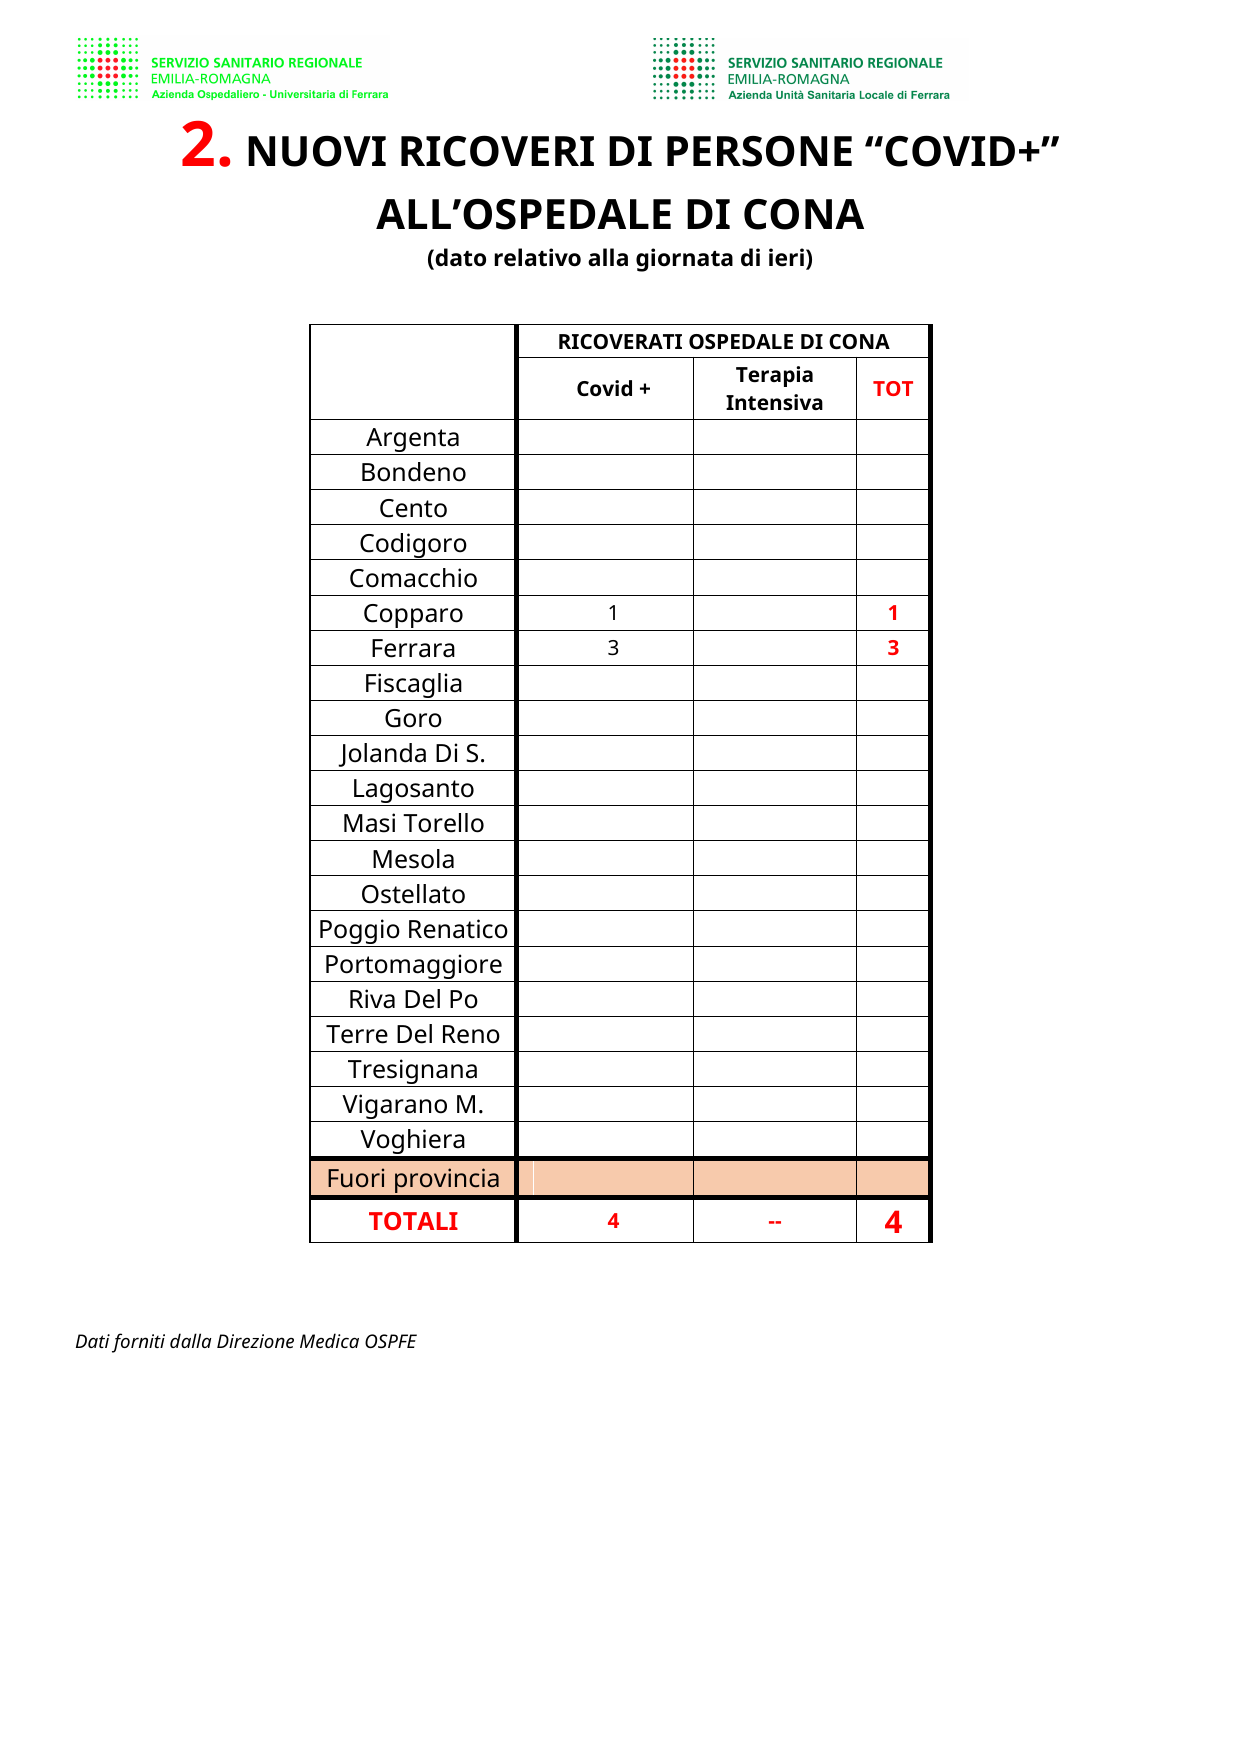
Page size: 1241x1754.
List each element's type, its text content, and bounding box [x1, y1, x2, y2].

table_cell [694, 1122, 856, 1156]
table_cell Bondeno [311, 455, 514, 489]
table_cell [519, 420, 533, 454]
table_cell [694, 1087, 856, 1121]
table_cell [519, 631, 533, 665]
table_cell [519, 1017, 533, 1051]
table_cell [694, 560, 856, 594]
table_cell [534, 1161, 693, 1195]
table_cell [519, 1087, 533, 1121]
table_cell [519, 1052, 533, 1086]
table_cell [857, 455, 928, 489]
table_cell [519, 358, 533, 419]
table_cell [857, 560, 928, 594]
table_cell Ferrara [311, 631, 514, 665]
table_cell Terre Del Reno [311, 1017, 514, 1051]
table_cell [694, 736, 856, 770]
table_cell [694, 1161, 856, 1195]
table_cell [694, 666, 856, 700]
table_cell [694, 947, 856, 981]
text Dati forniti dalla Direzione Medica OSPFE [75, 1329, 1165, 1354]
table_cell Ostellato [311, 876, 514, 910]
table_cell [534, 420, 693, 454]
table_cell [857, 1087, 928, 1121]
text ALL’OSPEDALE DI CONA [75, 185, 1165, 242]
table_header [311, 325, 514, 419]
table_cell [534, 982, 693, 1016]
table_cell [534, 911, 693, 946]
table_cell [534, 771, 693, 805]
table_cell [534, 876, 693, 910]
table_cell [857, 1122, 928, 1156]
table_cell Voghiera [311, 1122, 514, 1156]
table_cell [534, 1087, 693, 1121]
table_cell [534, 1122, 693, 1156]
table_cell [519, 806, 533, 840]
table_cell [694, 876, 856, 910]
table_cell Mesola [311, 841, 514, 875]
table_cell [519, 841, 533, 875]
table_cell [857, 1052, 928, 1086]
table_cell [519, 911, 533, 946]
table_cell Fuori provincia [311, 1161, 514, 1195]
table_cell [694, 701, 856, 735]
table_cell [519, 876, 533, 910]
table_cell [694, 841, 856, 875]
table_cell [694, 490, 856, 524]
table_cell [519, 982, 533, 1016]
table_cell [694, 806, 856, 840]
table_cell [534, 1017, 693, 1051]
table_cell [694, 911, 856, 946]
table_cell [857, 1161, 928, 1195]
table_cell Copparo [311, 596, 514, 629]
text (dato relativo alla giornata di ieri) [75, 242, 1165, 273]
table_cell [694, 631, 856, 665]
table_cell [519, 596, 533, 629]
table_cell [857, 771, 928, 805]
table_cell 3 [534, 631, 693, 665]
table_cell [857, 1017, 928, 1051]
table_cell Comacchio [311, 560, 514, 594]
table_cell 1 [534, 596, 693, 629]
table_cell [857, 982, 928, 1016]
table_cell [694, 525, 856, 559]
table_cell [857, 876, 928, 910]
table_cell 4 [534, 1200, 693, 1242]
table_cell [857, 420, 928, 454]
table_cell Jolanda Di S. [311, 736, 514, 770]
table_cell [694, 596, 856, 629]
table_cell Tresignana [311, 1052, 514, 1086]
table_cell [534, 455, 693, 489]
table_cell [694, 1017, 856, 1051]
table_cell [519, 1161, 533, 1195]
table_cell [519, 525, 533, 559]
table_cell Vigarano M. [311, 1087, 514, 1121]
table_cell [694, 455, 856, 489]
table_cell [519, 947, 533, 981]
picture [653, 38, 969, 101]
table_cell [857, 701, 928, 735]
table_cell [519, 1200, 533, 1242]
table_cell [519, 490, 533, 524]
table_cell Cento [311, 490, 514, 524]
table_header RICOVERATI OSPEDALE DI CONA [519, 325, 928, 357]
text 2. NUOVI RICOVERI DI PERSONE “COVID+” [75, 100, 1165, 185]
table_cell Riva Del Po [311, 982, 514, 1016]
table_cell TOTALI [311, 1200, 514, 1242]
table_cell [534, 841, 693, 875]
table_cell Codigoro [311, 525, 514, 559]
table_cell [534, 736, 693, 770]
table_cell TOT [857, 358, 928, 419]
table_cell Portomaggiore [311, 947, 514, 981]
table_cell Argenta [311, 420, 514, 454]
table_cell [534, 525, 693, 559]
table_cell [857, 911, 928, 946]
table_cell [857, 666, 928, 700]
table_cell [534, 666, 693, 700]
table_cell [857, 806, 928, 840]
picture [75, 35, 391, 101]
table_cell [694, 420, 856, 454]
table_cell [534, 560, 693, 594]
table_cell 1 [857, 596, 928, 629]
table_cell [857, 490, 928, 524]
table_cell [534, 490, 693, 524]
table_cell Goro [311, 701, 514, 735]
table_cell 4 [857, 1200, 928, 1242]
table_cell [857, 841, 928, 875]
table_cell Fiscaglia [311, 666, 514, 700]
table_cell [857, 736, 928, 770]
table_cell -- [694, 1200, 856, 1242]
table_cell [519, 560, 533, 594]
table_cell [534, 806, 693, 840]
table_cell [519, 455, 533, 489]
table_cell [857, 947, 928, 981]
table_cell Terapia Intensiva [694, 358, 856, 419]
table_cell [534, 701, 693, 735]
table_cell [694, 771, 856, 805]
table_cell [694, 1052, 856, 1086]
table_cell [519, 736, 533, 770]
table_cell [534, 1052, 693, 1086]
table_cell [694, 982, 856, 1016]
table_cell 3 [857, 631, 928, 665]
table_cell Covid + [534, 358, 693, 419]
table_cell [857, 525, 928, 559]
table_cell [519, 666, 533, 700]
table_cell Masi Torello [311, 806, 514, 840]
table_cell [519, 1122, 533, 1156]
table_cell [519, 771, 533, 805]
table_cell Poggio Renatico [311, 911, 514, 946]
table_cell [534, 947, 693, 981]
table_cell Lagosanto [311, 771, 514, 805]
table_cell [519, 701, 533, 735]
